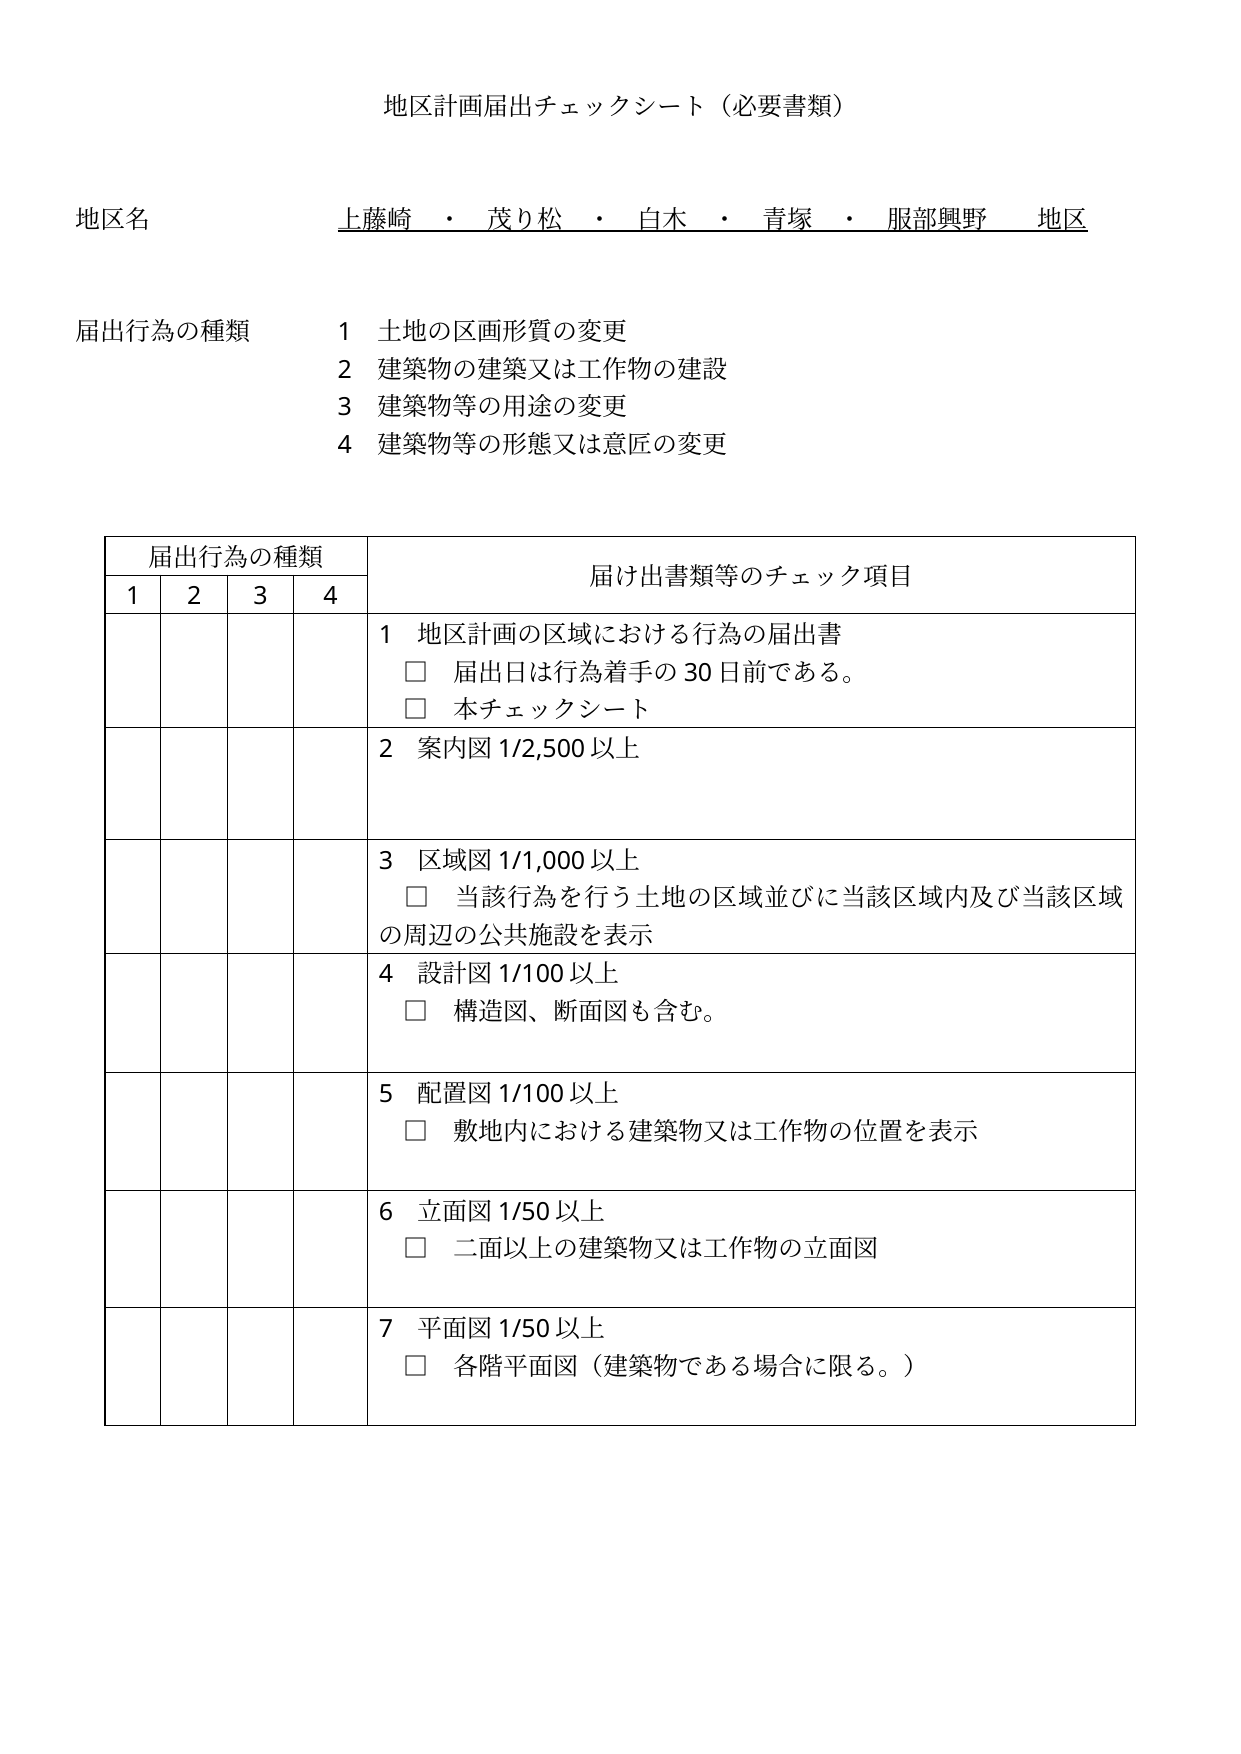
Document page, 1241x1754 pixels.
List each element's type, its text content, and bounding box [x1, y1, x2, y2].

table_cell [106, 840, 160, 952]
table_cell [294, 728, 367, 839]
table_cell [161, 1073, 227, 1189]
table_cell [161, 954, 227, 1072]
text 3 建築物等の用途の変更 [75, 386, 1165, 423]
table_cell 6 立面図1/50以上 □ 二面以上の建築物又は工作物の立面図 [368, 1191, 1135, 1307]
text 4 建築物等の形態又は意匠の変更 [75, 423, 1165, 461]
table_cell 3 区域図1/1,000以上 □ 当該行為を行う土地の区域並びに当該区域内及び当該区域の周辺の公共施設を表示 [368, 840, 1135, 952]
table_cell [106, 614, 160, 727]
table_header 届け出書類等のチェック項目 [368, 537, 1135, 613]
table_cell [228, 1073, 293, 1189]
table_cell 7 平面図1/50以上 □ 各階平面図（建築物である場合に限る。） [368, 1308, 1135, 1424]
table_cell 4 設計図1/100以上 □ 構造図、断面図も含む。 [368, 954, 1135, 1072]
table_cell [294, 1073, 367, 1189]
table_cell [228, 954, 293, 1072]
table_cell [294, 954, 367, 1072]
table_cell [228, 840, 293, 952]
table_cell [228, 1191, 293, 1307]
table_cell [106, 1073, 160, 1189]
table_cell [106, 1191, 160, 1307]
table_cell [228, 614, 293, 727]
table_cell 1 [106, 576, 160, 613]
table_cell [106, 954, 160, 1072]
table_cell [106, 1308, 160, 1424]
text 地区計画届出チェックシート（必要書類） [75, 86, 1165, 123]
table_cell [161, 840, 227, 952]
table_cell [294, 614, 367, 727]
text 地区名 上藤崎 ・ 茂り松 ・ 白木 ・ 青塚 ・ 服部興野 地区 [75, 198, 1165, 236]
table_cell [161, 614, 227, 727]
table_cell [294, 1191, 367, 1307]
table_cell 2 案内図1/2,500以上 [368, 728, 1135, 839]
table_cell [161, 1308, 227, 1424]
text 2 建築物の建築又は工作物の建設 [75, 348, 1165, 386]
table_cell [294, 1308, 367, 1424]
table_cell 4 [294, 576, 367, 613]
text 届出行為の種類 1 土地の区画形質の変更 [75, 311, 1165, 348]
table_cell [228, 1308, 293, 1424]
table_cell 1 地区計画の区域における行為の届出書 □ 届出日は行為着手の30日前である。 □ 本チェックシート [368, 614, 1135, 727]
table_cell [161, 728, 227, 839]
table_cell [228, 728, 293, 839]
table_cell 5 配置図1/100以上 □ 敷地内における建築物又は工作物の位置を表示 [368, 1073, 1135, 1189]
table_cell [161, 1191, 227, 1307]
table_cell 2 [161, 576, 227, 613]
table_cell [106, 728, 160, 839]
table_header 届出行為の種類 [106, 537, 367, 574]
table_cell [294, 840, 367, 952]
table_cell 3 [228, 576, 293, 613]
